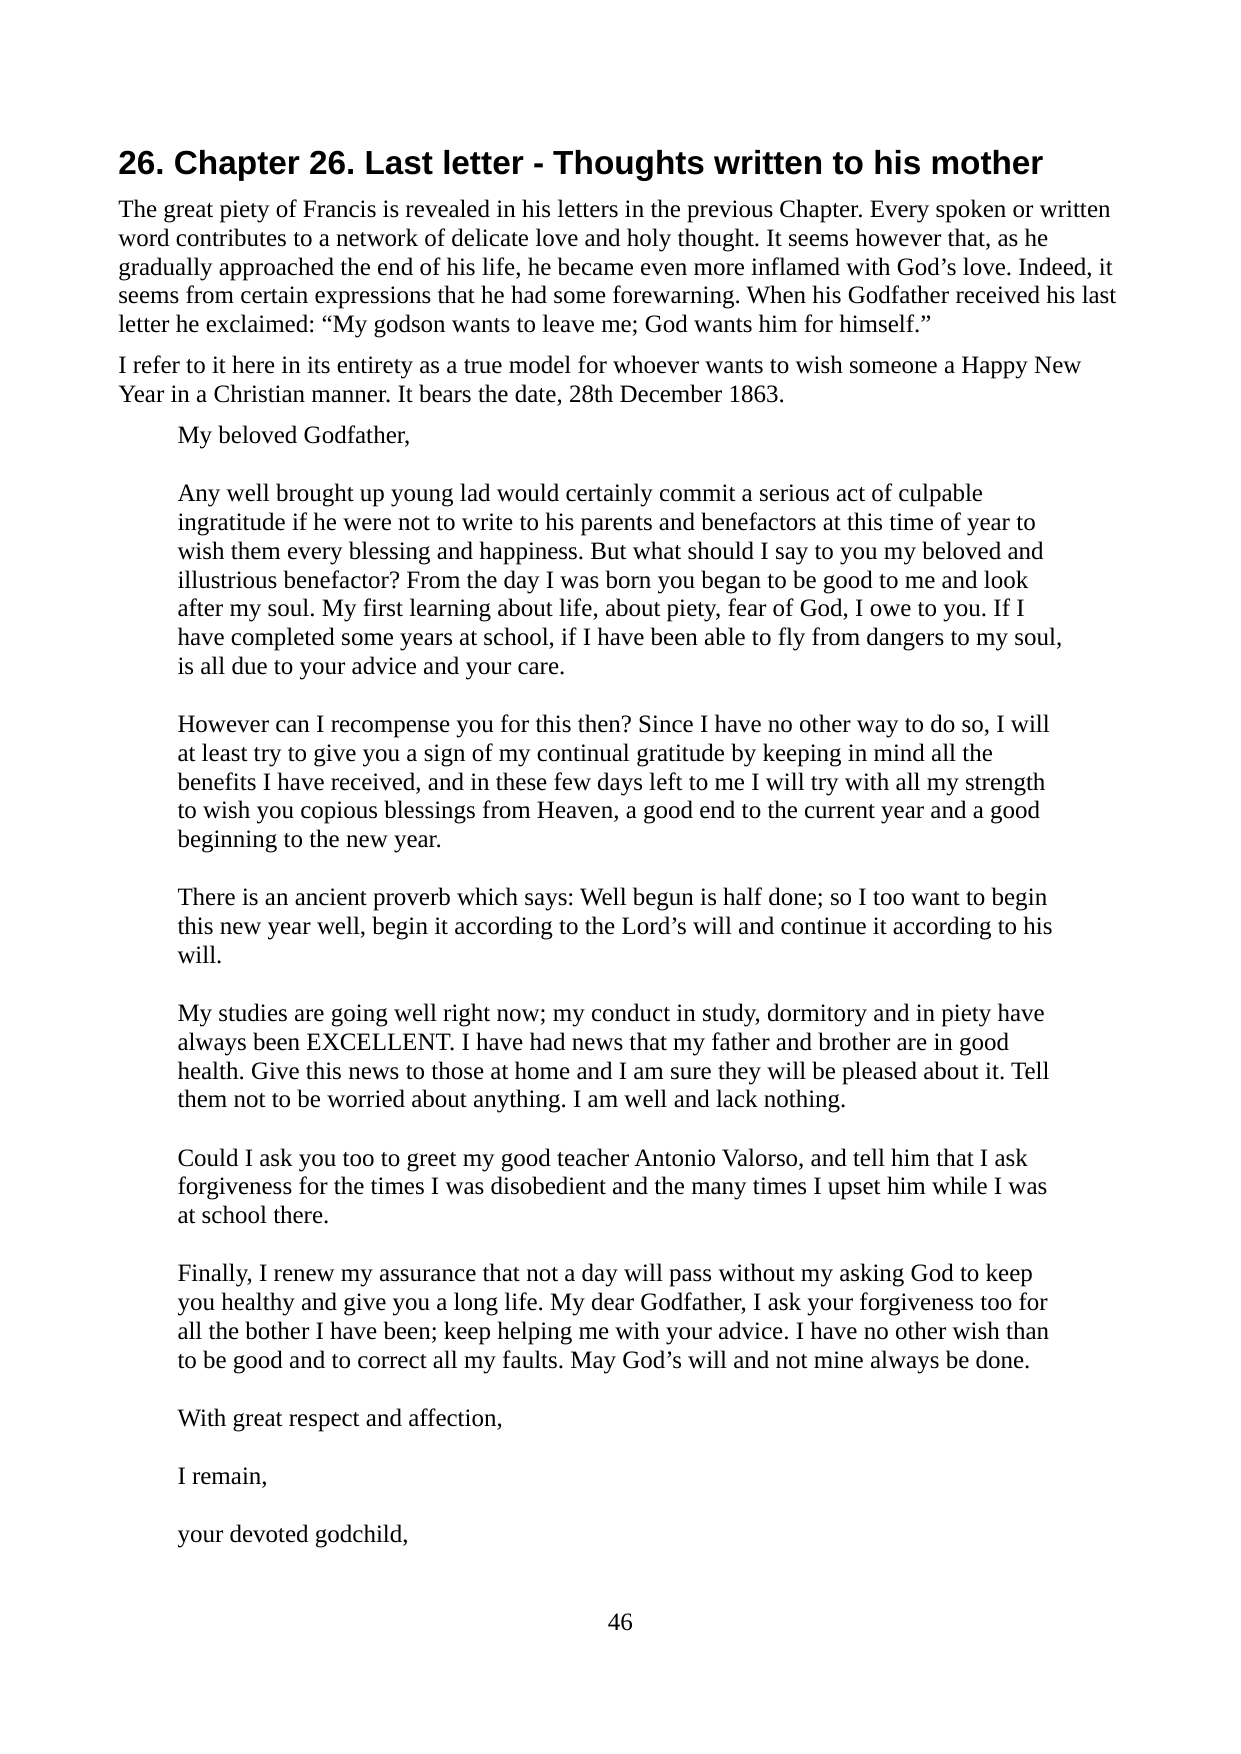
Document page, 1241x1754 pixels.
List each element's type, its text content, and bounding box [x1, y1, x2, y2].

text There is an ancient proverb which says: Well begun is half done; so I too want to begin this new year well, begin it according to the Lord’s will and continue it according to his will. [177, 882, 1063, 969]
text Could I ask you too to greet my good teacher Antonio Valorso, and tell him that I ask forgiveness for the times I was disobedient and the many times I upset him while I was at school there. [177, 1143, 1063, 1229]
text With great respect and affection, [177, 1403, 1063, 1432]
text Any well brought up young lad would certainly commit a serious act of culpable ingratitude if he were not to write to his parents and benefactors at this time of year to wish them every blessing and happiness. But what should I say to you my beloved and illustrious benefactor? From the day I was born you began to be good to me and look after my soul. My first learning about life, about piety, fear of God, I owe to you. If I have completed some years at school, if I have been able to fly from dangers to my soul, is all due to your advice and your care. [177, 478, 1063, 680]
text The great piety of Francis is revealed in his letters in the previous Chapter. Every spoken or written word contributes to a network of delicate love and holy thought. It seems however that, as he gradually approached the end of his life, he became even more inflamed with God’s love. Indeed, it seems from certain expressions that he had some forewarning. When his Godfather received his last letter he exclaimed: “My godson wants to leave me; God wants him for himself.” [118, 194, 1122, 338]
text My beloved Godfather, [177, 420, 1063, 449]
text My studies are going well right now; my conduct in study, dormitory and in piety have always been EXCELLENT. I have had news that my father and brother are in good health. Give this news to those at home and I am sure they will be pleased about it. Tell them not to be worried about anything. I am well and lack nothing. [177, 998, 1063, 1113]
text I refer to it here in its entirety as a true model for whoever wants to wish someone a Happy New Year in a Christian manner. It bears the date, 28th December 1863. [118, 350, 1122, 408]
subtitle Chapter 26. Last letter - Thoughts written to his mother [118, 143, 1122, 182]
text your devoted godchild, [177, 1519, 1063, 1548]
text However can I recompense you for this then? Since I have no other way to do so, I will at least try to give you a sign of my continual gratitude by keeping in mind all the benefits I have received, and in these few days left to me I will try with all my strength to wish you copious blessings from Heaven, a good end to the current year and a good beginning to the new year. [177, 709, 1063, 853]
text Finally, I renew my assurance that not a day will pass without my asking God to keep you healthy and give you a long life. My dear Godfather, I ask your forgiveness too for all the bother I have been; keep helping me with your advice. I have no other wish than to be good and to correct all my faults. May God’s will and not mine always be done. [177, 1258, 1063, 1373]
text I remain, [177, 1461, 1063, 1490]
